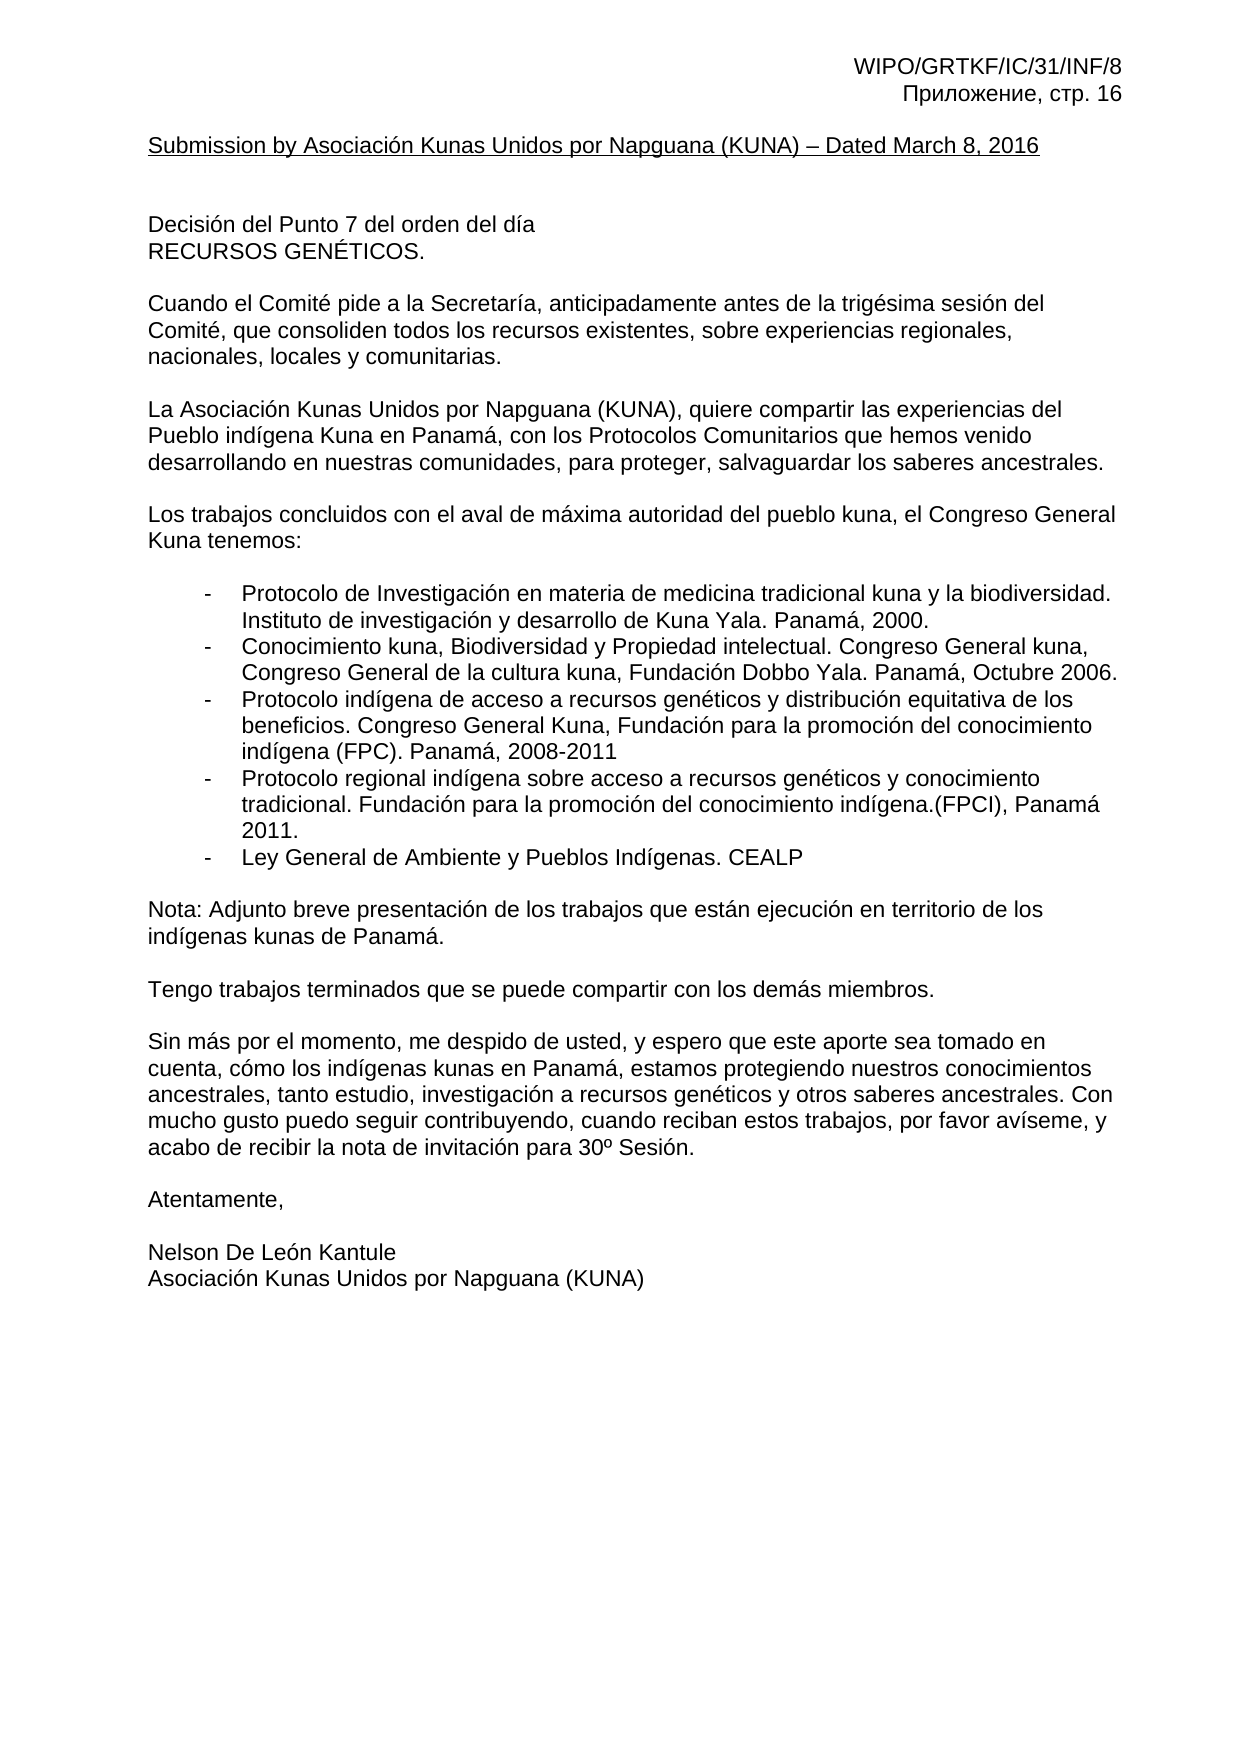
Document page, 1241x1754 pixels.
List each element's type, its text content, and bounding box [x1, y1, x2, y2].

list Conocimiento kuna, Biodiversidad y Propiedad intelectual. Congreso General kuna, Congreso General de la cultura kuna, Fundación Dobbo Yala. Panamá, Octubre 2006. [204, 633, 1122, 686]
list Protocolo de Investigación en materia de medicina tradicional kuna y la biodiversidad. Instituto de investigación y desarrollo de Kuna Yala. Panamá, 2000. [204, 580, 1122, 633]
text Sin más por el momento, me despido de usted, y espero que este aporte sea tomado en cuenta, cómo los indígenas kunas en Panamá, estamos protegiendo nuestros conocimientos ancestrales, tanto estudio, investigación a recursos genéticos y otros saberes ancestrales. Con mucho gusto puedo seguir contribuyendo, cuando reciban estos trabajos, por favor avíseme, y acabo de recibir la nota de invitación para 30º Sesión. [148, 1028, 1122, 1160]
text Cuando el Comité pide a la Secretaría, anticipadamente antes de la trigésima sesión del Comité, que consoliden todos los recursos existentes, sobre experiencias regionales, nacionales, locales y comunitarias. [148, 290, 1122, 369]
text Atentamente, [148, 1186, 1122, 1213]
text Los trabajos concluidos con el aval de máxima autoridad del pueblo kuna, el Congreso General Kuna tenemos: [148, 501, 1122, 554]
text Submission by Asociación Kunas Unidos por Napguana (KUNA) – Dated March 8, 2016 [148, 132, 1122, 158]
list Ley General de Ambiente y Pueblos Indígenas. CEALP [204, 844, 1122, 870]
text La Asociación Kunas Unidos por Napguana (KUNA), quiere compartir las experiencias del Pueblo indígena Kuna en Panamá, con los Protocolos Comunitarios que hemos venido desarrollando en nuestras comunidades, para proteger, salvaguardar los saberes ancestrales. [148, 396, 1122, 475]
text Asociación Kunas Unidos por Napguana (KUNA) [148, 1265, 1122, 1292]
text Tengo trabajos terminados que se puede compartir con los demás miembros. [148, 976, 1122, 1002]
text RECURSOS GENÉTICOS. [148, 238, 1122, 264]
text Nelson De León Kantule [148, 1239, 1122, 1265]
list Protocolo regional indígena sobre acceso a recursos genéticos y conocimiento tradicional. Fundación para la promoción del conocimiento indígena.(FPCI), Panamá 2011. [204, 765, 1122, 844]
list Protocolo indígena de acceso a recursos genéticos y distribución equitativa de los beneficios. Congreso General Kuna, Fundación para la promoción del conocimiento indígena (FPC). Panamá, 2008-2011 [204, 686, 1122, 765]
text Nota: Adjunto breve presentación de los trabajos que están ejecución en territorio de los indígenas kunas de Panamá. [148, 896, 1122, 949]
text Decisión del Punto 7 del orden del día [148, 211, 1122, 238]
